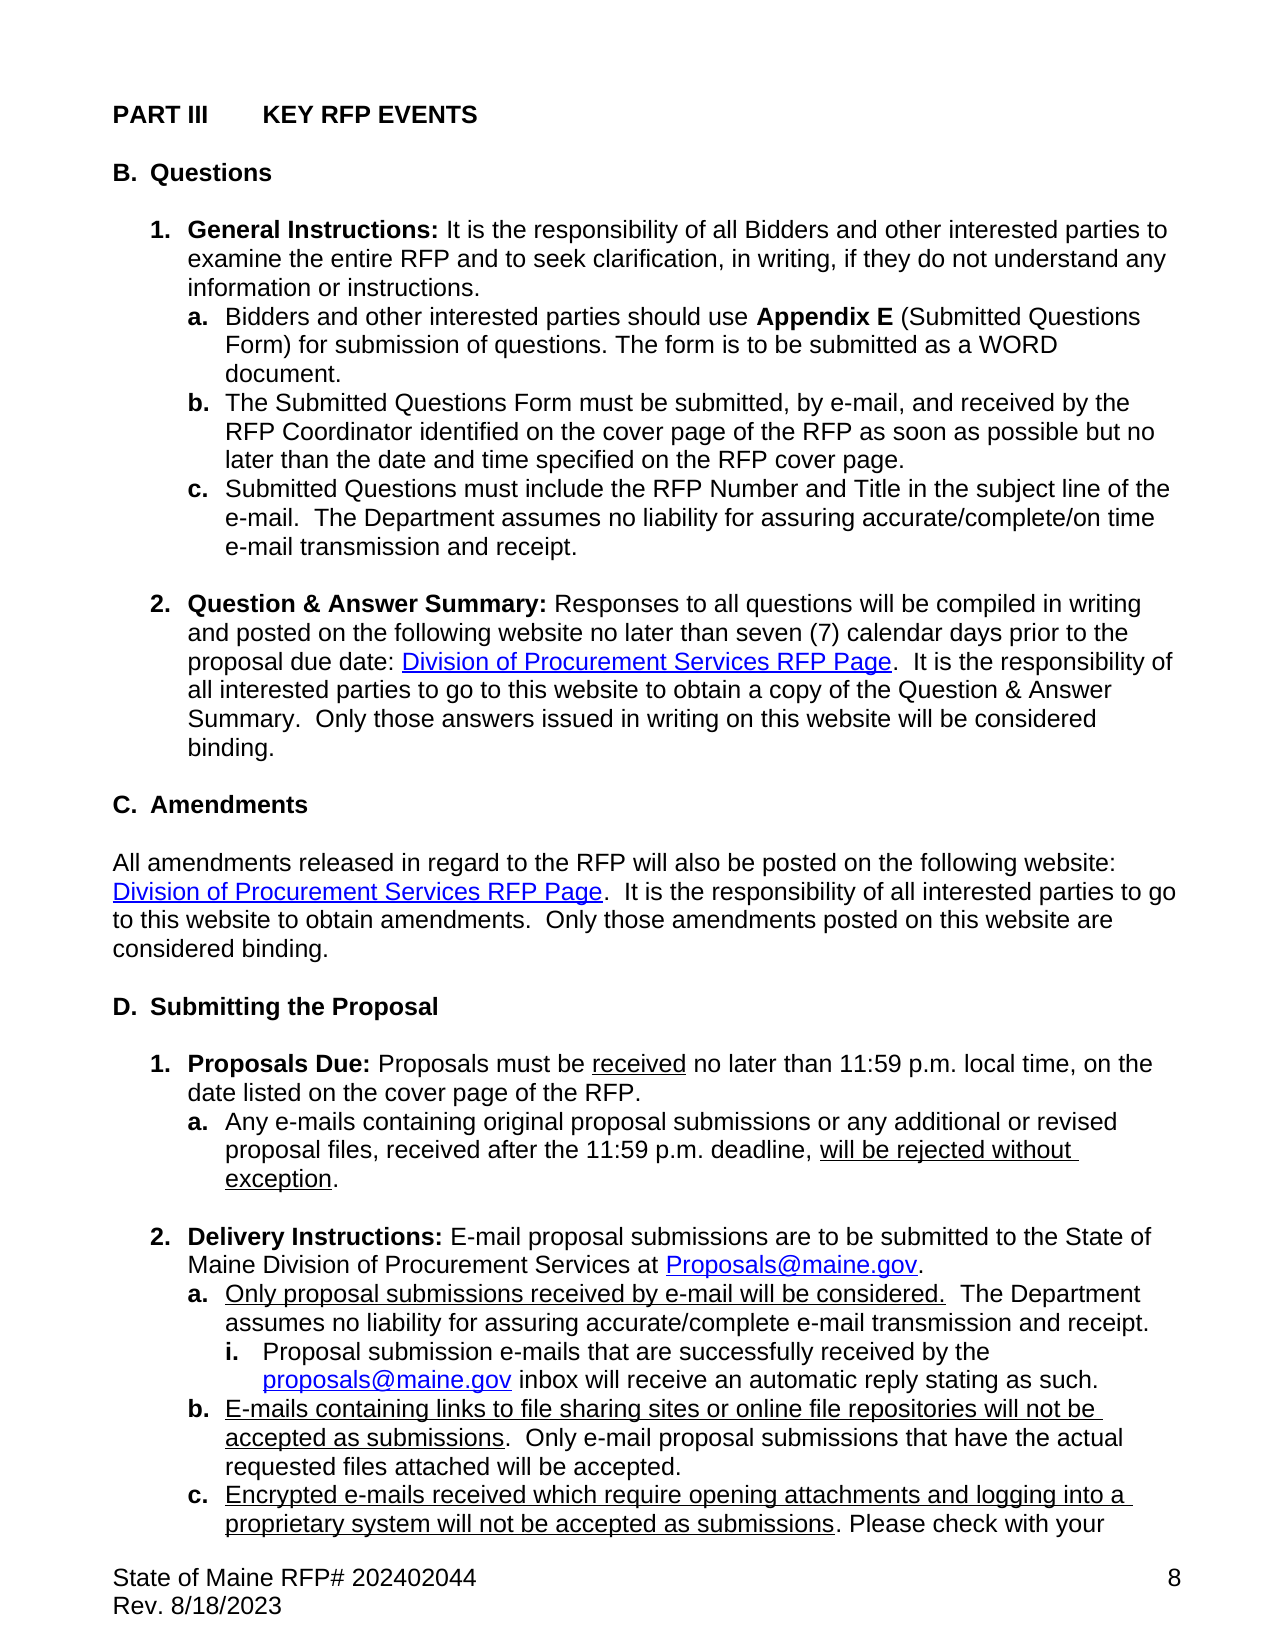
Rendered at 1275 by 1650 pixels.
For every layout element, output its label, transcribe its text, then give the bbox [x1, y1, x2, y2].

list General Instructions: It is the responsibility of all Bidders and other interested parties to examine the entire RFP and to seek clarification, in writing, if they do not understand any information or instructions. [150, 215, 1181, 302]
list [187, 1480, 1181, 1538]
list Submitting the Proposal [112, 992, 1181, 1020]
list Any e-mails containing original proposal submissions or any additional or revised proposal files, received after the 11:59 p.m. deadline, will be rejected without exception. [187, 1107, 1181, 1193]
list Bidders and other interested parties should use Appendix E (Submitted Questions Form) for submission of questions. The form is to be submitted as a WORD document. [187, 302, 1181, 388]
list The Submitted Questions Form must be submitted, by e-mail, and received by the RFP Coordinator identified on the cover page of the RFP as soon as possible but no later than the date and time specified on the RFP cover page. [187, 388, 1181, 474]
list Questions [112, 158, 1181, 187]
list Amendments [112, 790, 1181, 819]
list E-mails containing links to file sharing sites or online file repositories will not be accepted as submissions. Only e-mail proposal submissions that have the actual requested files attached will be accepted. [187, 1394, 1181, 1480]
list Only proposal submissions received by e-mail will be considered. The Department assumes no liability for assuring accurate/complete e-mail transmission and receipt. [187, 1279, 1181, 1337]
list Proposals Due: Proposals must be received no later than 11:59 p.m. local time, on the date listed on the cover page of the RFP. [150, 1049, 1181, 1107]
text All amendments released in regard to the RFP will also be posted on the following website: Division of Procurement Services RFP Page. It is the responsibility of all interested parties to go to this website to obtain amendments. Only those amendments posted on this website are considered binding. [112, 848, 1181, 963]
list Delivery Instructions: E-mail proposal submissions are to be submitted to the State of Maine Division of Procurement Services at Proposals@maine.gov. [150, 1222, 1181, 1279]
list Question & Answer Summary: Responses to all questions will be compiled in writing and posted on the following website no later than seven (7) calendar days prior to the proposal due date: Division of Procurement Services RFP Page. It is the responsibility of all interested parties to go to this website to obtain a copy of the Question & Answer Summary. Only those answers issued in writing on this website will be considered binding. [150, 589, 1181, 762]
list Submitted Questions must include the RFP Number and Title in the subject line of the e-mail. The Department assumes no liability for assuring accurate/complete/on time e-mail transmission and receipt. [187, 474, 1181, 560]
text PART III KEY RFP EVENTS [112, 100, 1181, 129]
list Proposal submission e-mails that are successfully received by the proposals@maine.gov inbox will receive an automatic reply stating as such. [225, 1337, 1181, 1394]
